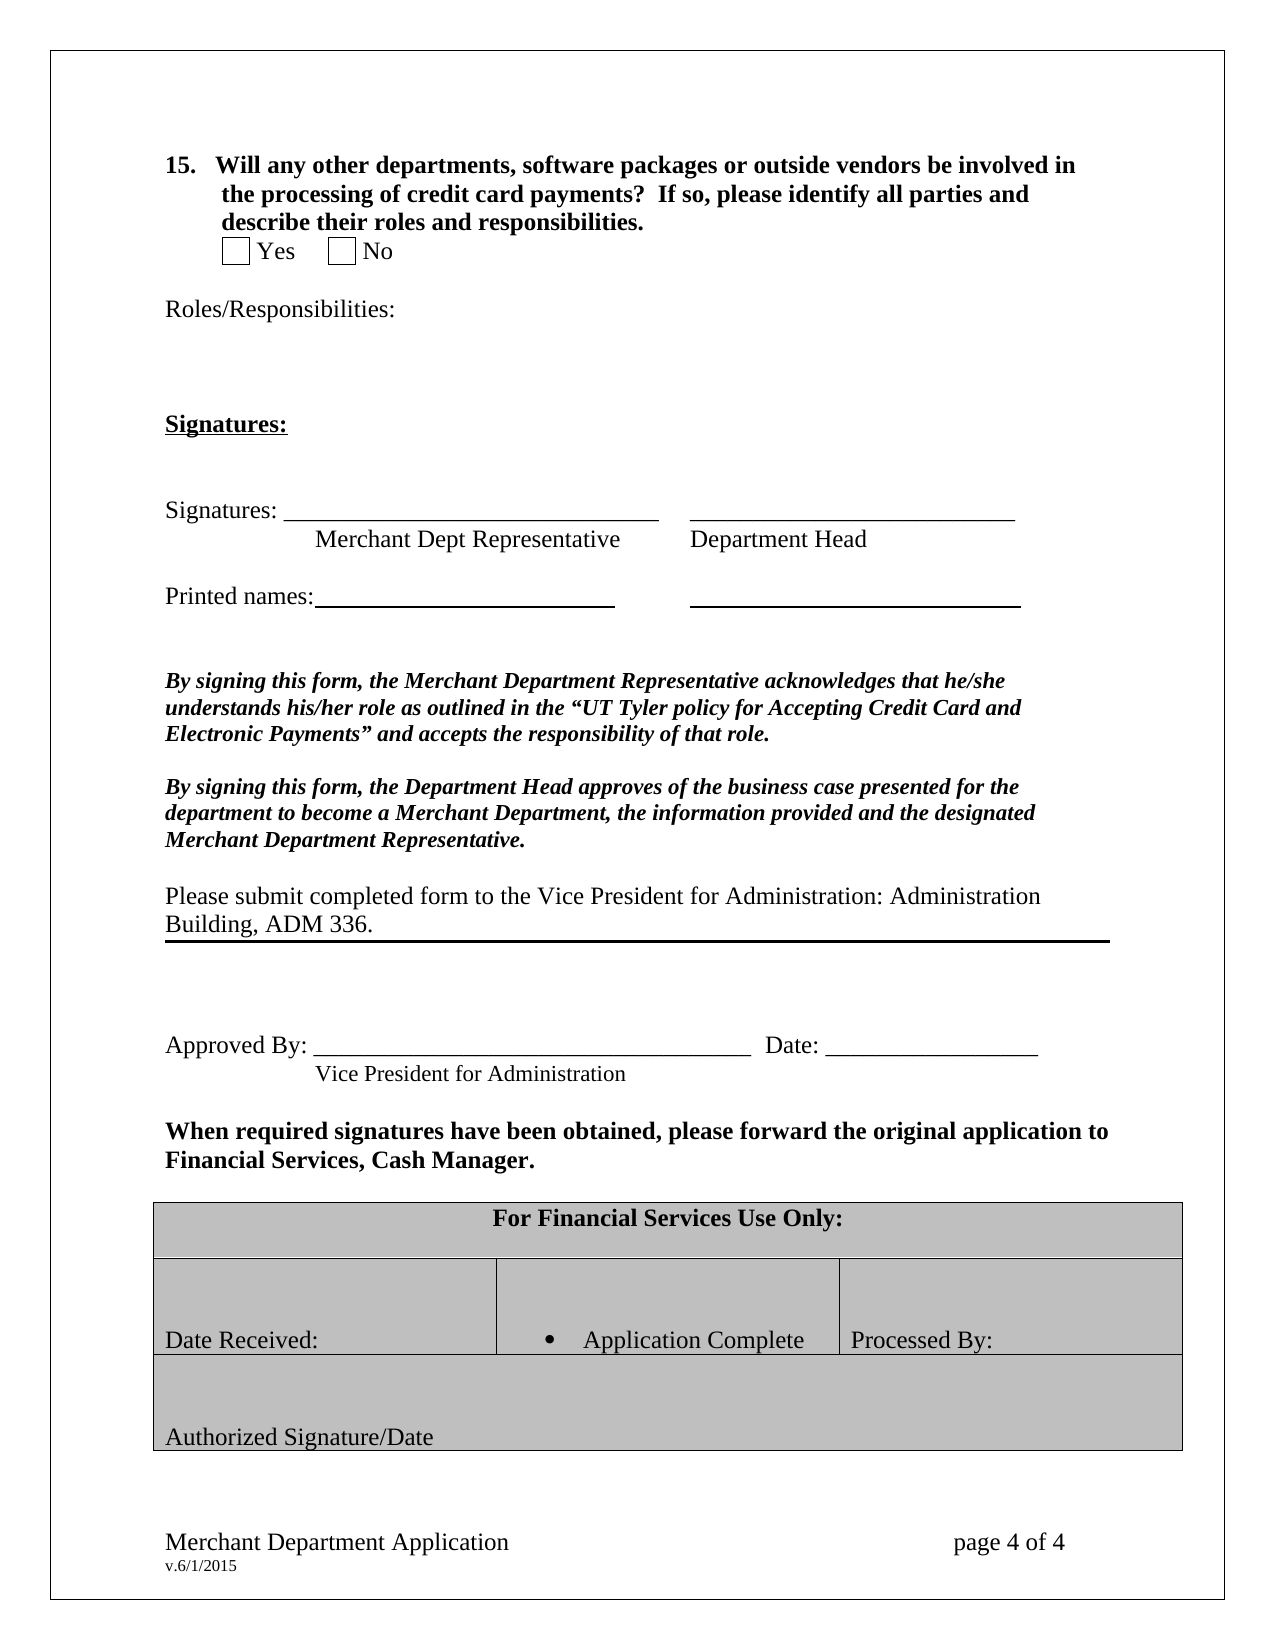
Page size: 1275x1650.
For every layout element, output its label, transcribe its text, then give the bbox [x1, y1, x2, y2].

text Yes No [221, 236, 1110, 265]
text Merchant Dept Representative Department Head [165, 524, 1110, 552]
text By signing this form, the Department Head approves of the business case presented for the department to become a Merchant Department, the information provided and the designated Merchant Department Representative. [165, 773, 1110, 852]
text When required signatures have been obtained, please forward the original application to Financial Services, Cash Manager. [165, 1116, 1110, 1173]
text Signatures: [165, 409, 1110, 437]
text Roles/Responsibilities: [165, 294, 1110, 351]
table_cell Date Received: [154, 1259, 496, 1354]
text 15. Will any other departments, software packages or outside vendors be involved in the processing of credit card payments? If so, please identify all parties and describe their roles and responsibilities. [165, 150, 1110, 236]
text Approved By: ___________________________________ Date: _________________ Vice President for Administration [165, 1030, 1110, 1087]
table_cell Authorized Signature/Date [154, 1355, 1182, 1450]
text Signatures: ______________________________ __________________________ [165, 495, 1110, 524]
table_cell Processed By: [840, 1259, 1182, 1354]
text Please submit completed form to the Vice President for Administration: Administration Building, ADM 336. [165, 881, 1110, 940]
text Printed names: [165, 581, 1110, 610]
table_cell Application Complete [497, 1259, 839, 1354]
table_header For Financial Services Use Only: [154, 1203, 1182, 1257]
text By signing this form, the Merchant Department Representative acknowledges that he/she understands his/her role as outlined in the “UT Tyler policy for Accepting Credit Card and Electronic Payments” and accepts the responsibility of that role. [165, 667, 1110, 747]
